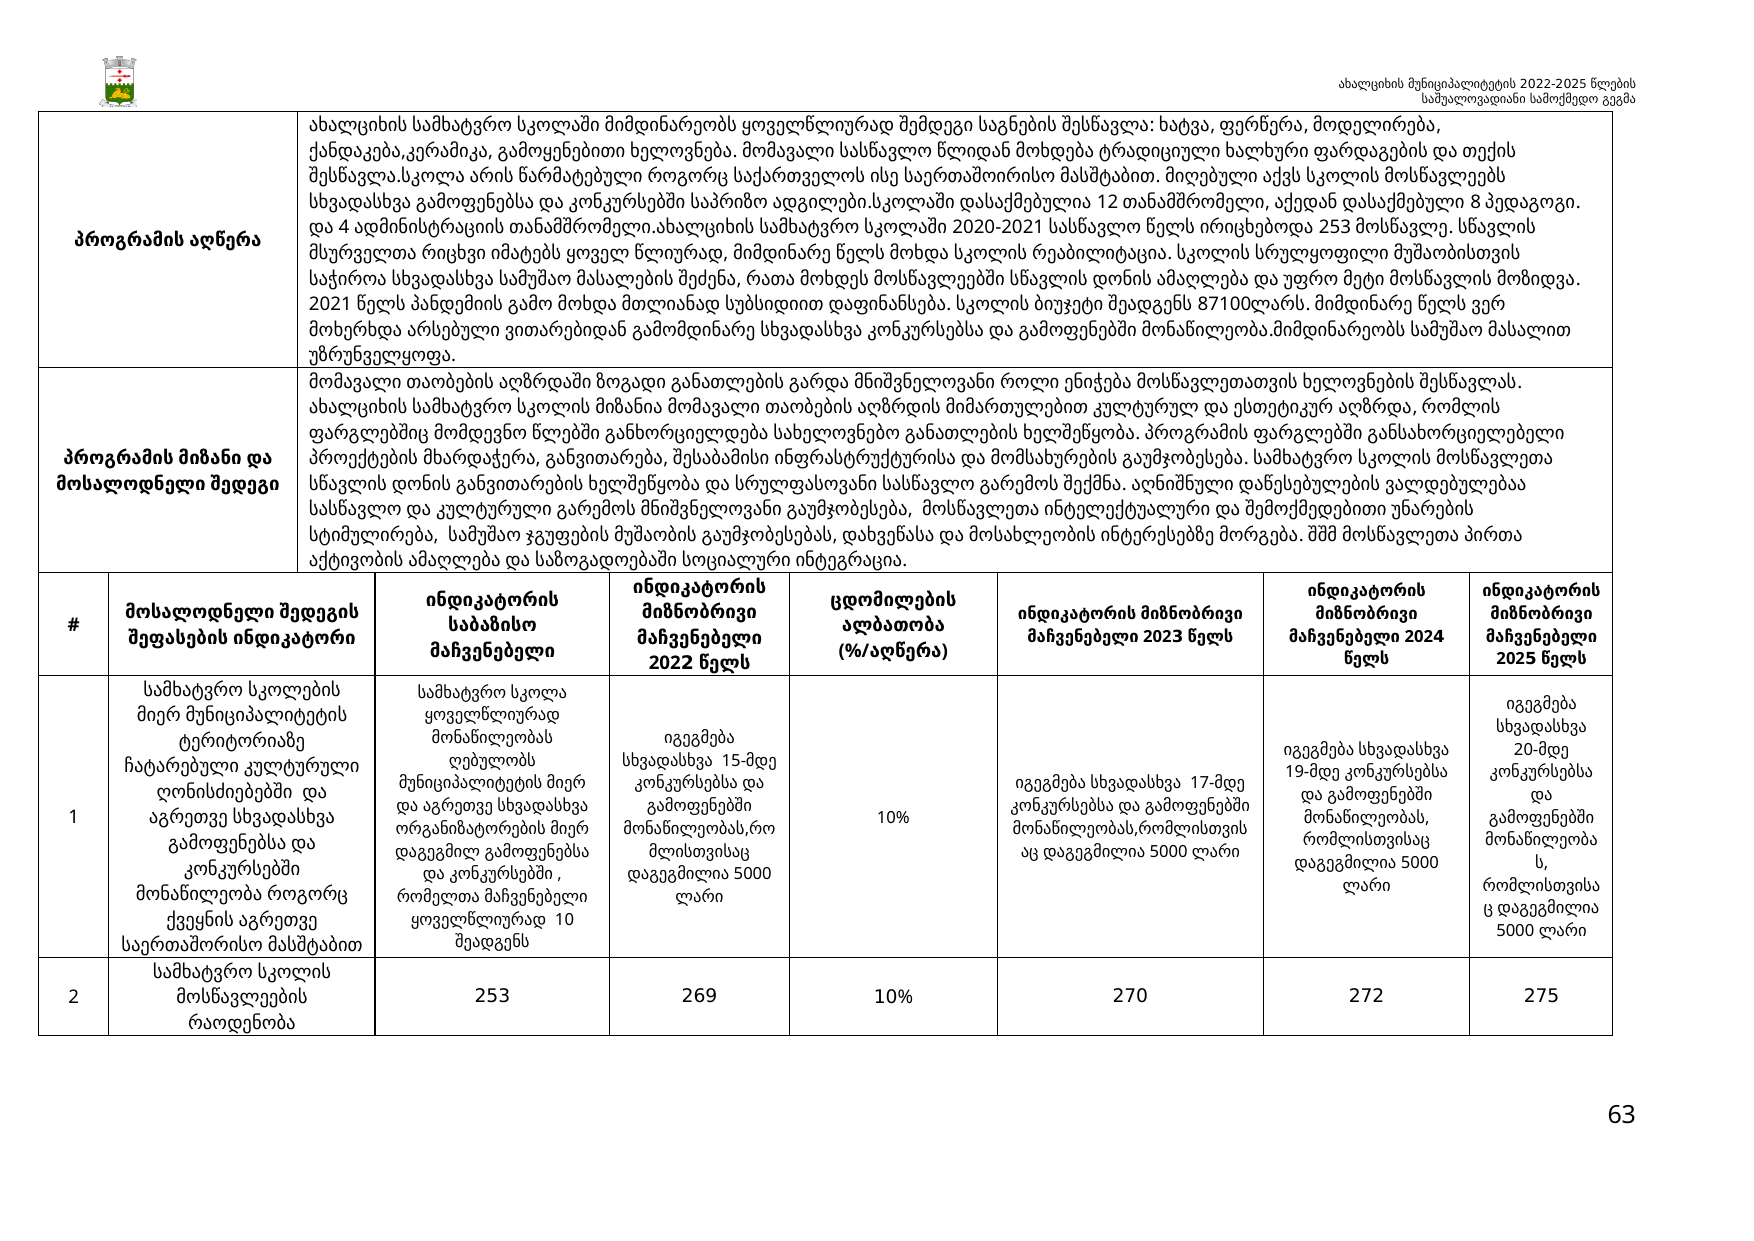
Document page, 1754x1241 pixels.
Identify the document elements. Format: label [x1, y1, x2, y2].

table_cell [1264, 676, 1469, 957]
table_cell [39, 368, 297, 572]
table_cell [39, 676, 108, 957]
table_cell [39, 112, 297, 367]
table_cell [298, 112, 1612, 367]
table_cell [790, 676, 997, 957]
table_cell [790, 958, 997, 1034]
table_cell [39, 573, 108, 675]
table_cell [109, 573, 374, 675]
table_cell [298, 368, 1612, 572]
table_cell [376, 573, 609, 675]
picture [99, 56, 137, 107]
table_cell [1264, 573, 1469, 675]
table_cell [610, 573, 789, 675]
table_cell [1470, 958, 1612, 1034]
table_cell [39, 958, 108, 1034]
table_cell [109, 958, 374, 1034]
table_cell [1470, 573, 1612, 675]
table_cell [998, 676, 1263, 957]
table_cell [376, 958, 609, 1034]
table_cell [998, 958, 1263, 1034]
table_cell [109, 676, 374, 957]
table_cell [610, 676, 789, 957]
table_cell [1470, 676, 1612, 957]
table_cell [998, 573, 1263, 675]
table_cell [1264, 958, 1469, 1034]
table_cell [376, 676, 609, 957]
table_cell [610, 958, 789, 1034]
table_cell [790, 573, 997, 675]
